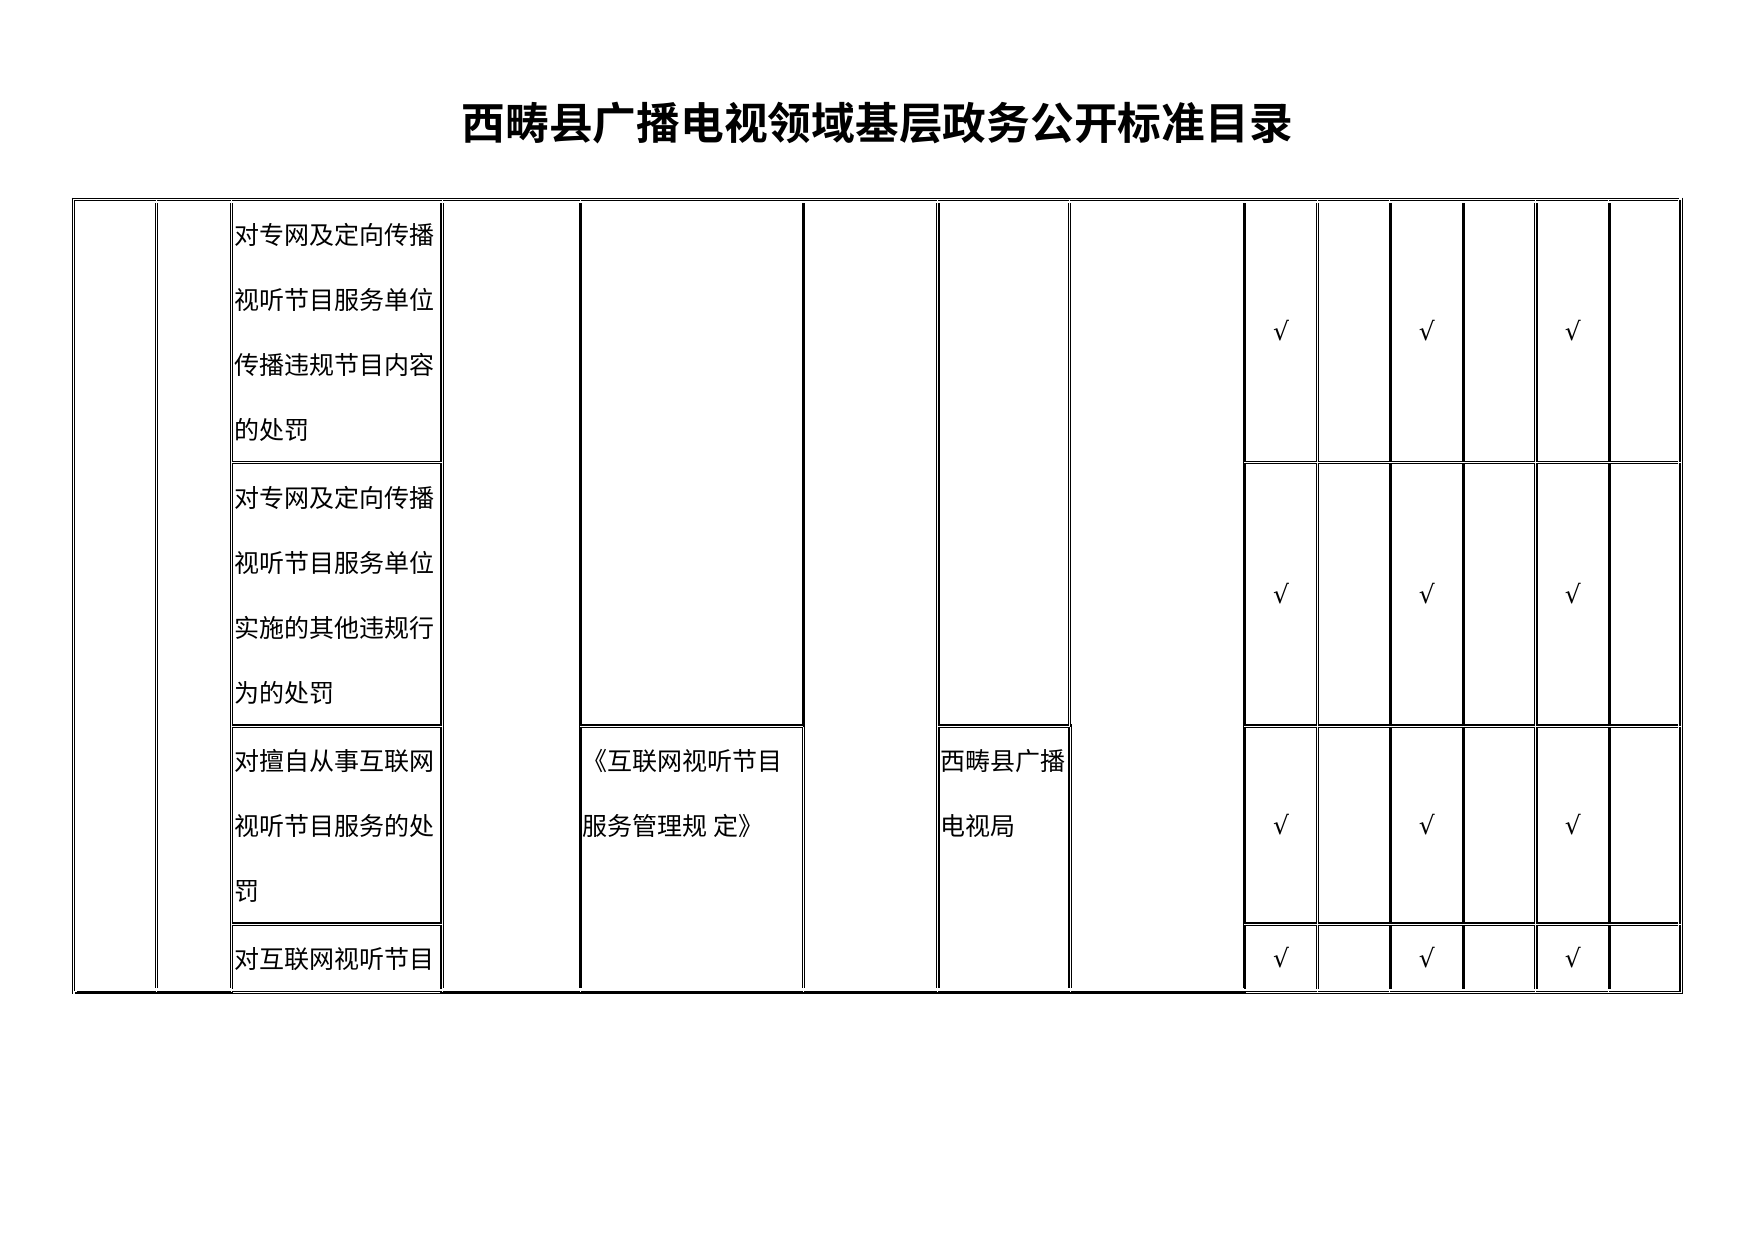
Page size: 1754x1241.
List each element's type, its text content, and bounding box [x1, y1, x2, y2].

table_cell 《互联网视听节目服务管理规 定》 [580, 728, 803, 991]
table_cell [1318, 926, 1390, 991]
table_cell √ [1536, 926, 1609, 991]
table_cell 西畴县广播电视局 [938, 201, 1070, 724]
table_cell 西畴县广播电视局 [938, 728, 1070, 991]
table_cell √ [1392, 464, 1462, 724]
table_cell √ [1246, 728, 1316, 922]
table_cell [1609, 922, 1680, 991]
table_cell [1609, 461, 1681, 724]
table_cell 对擅自从事互联网视听节目服务的处罚 [233, 728, 440, 922]
table_cell [1465, 464, 1534, 724]
table_cell √ [1390, 201, 1463, 461]
table_cell √ [1244, 201, 1317, 461]
table_cell √ [1538, 464, 1608, 724]
table_cell √ [1390, 926, 1463, 991]
table_cell √ [1392, 728, 1462, 922]
table_cell [1465, 728, 1534, 922]
table_cell [1611, 724, 1680, 922]
table_cell 对专网及定向传播视听节目服务单位实施的其他违规行为的处罚 [233, 464, 440, 724]
table_cell [1609, 198, 1681, 461]
table_cell √ [1536, 199, 1609, 461]
table_cell 《专网及定向传播视听节目服务管理规定》 [580, 201, 803, 724]
table_cell [1318, 199, 1390, 461]
table_cell [1463, 922, 1536, 991]
table_cell √ [1244, 926, 1317, 991]
table_cell [1463, 199, 1536, 461]
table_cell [232, 926, 442, 991]
table_cell 对专网及定向传播视听节目服务单位传播违规节目内容的处罚 [232, 201, 442, 461]
table_cell √ [1538, 728, 1608, 922]
table_cell [1319, 464, 1389, 724]
table_cell [1319, 728, 1389, 922]
table_cell √ [1246, 464, 1316, 724]
